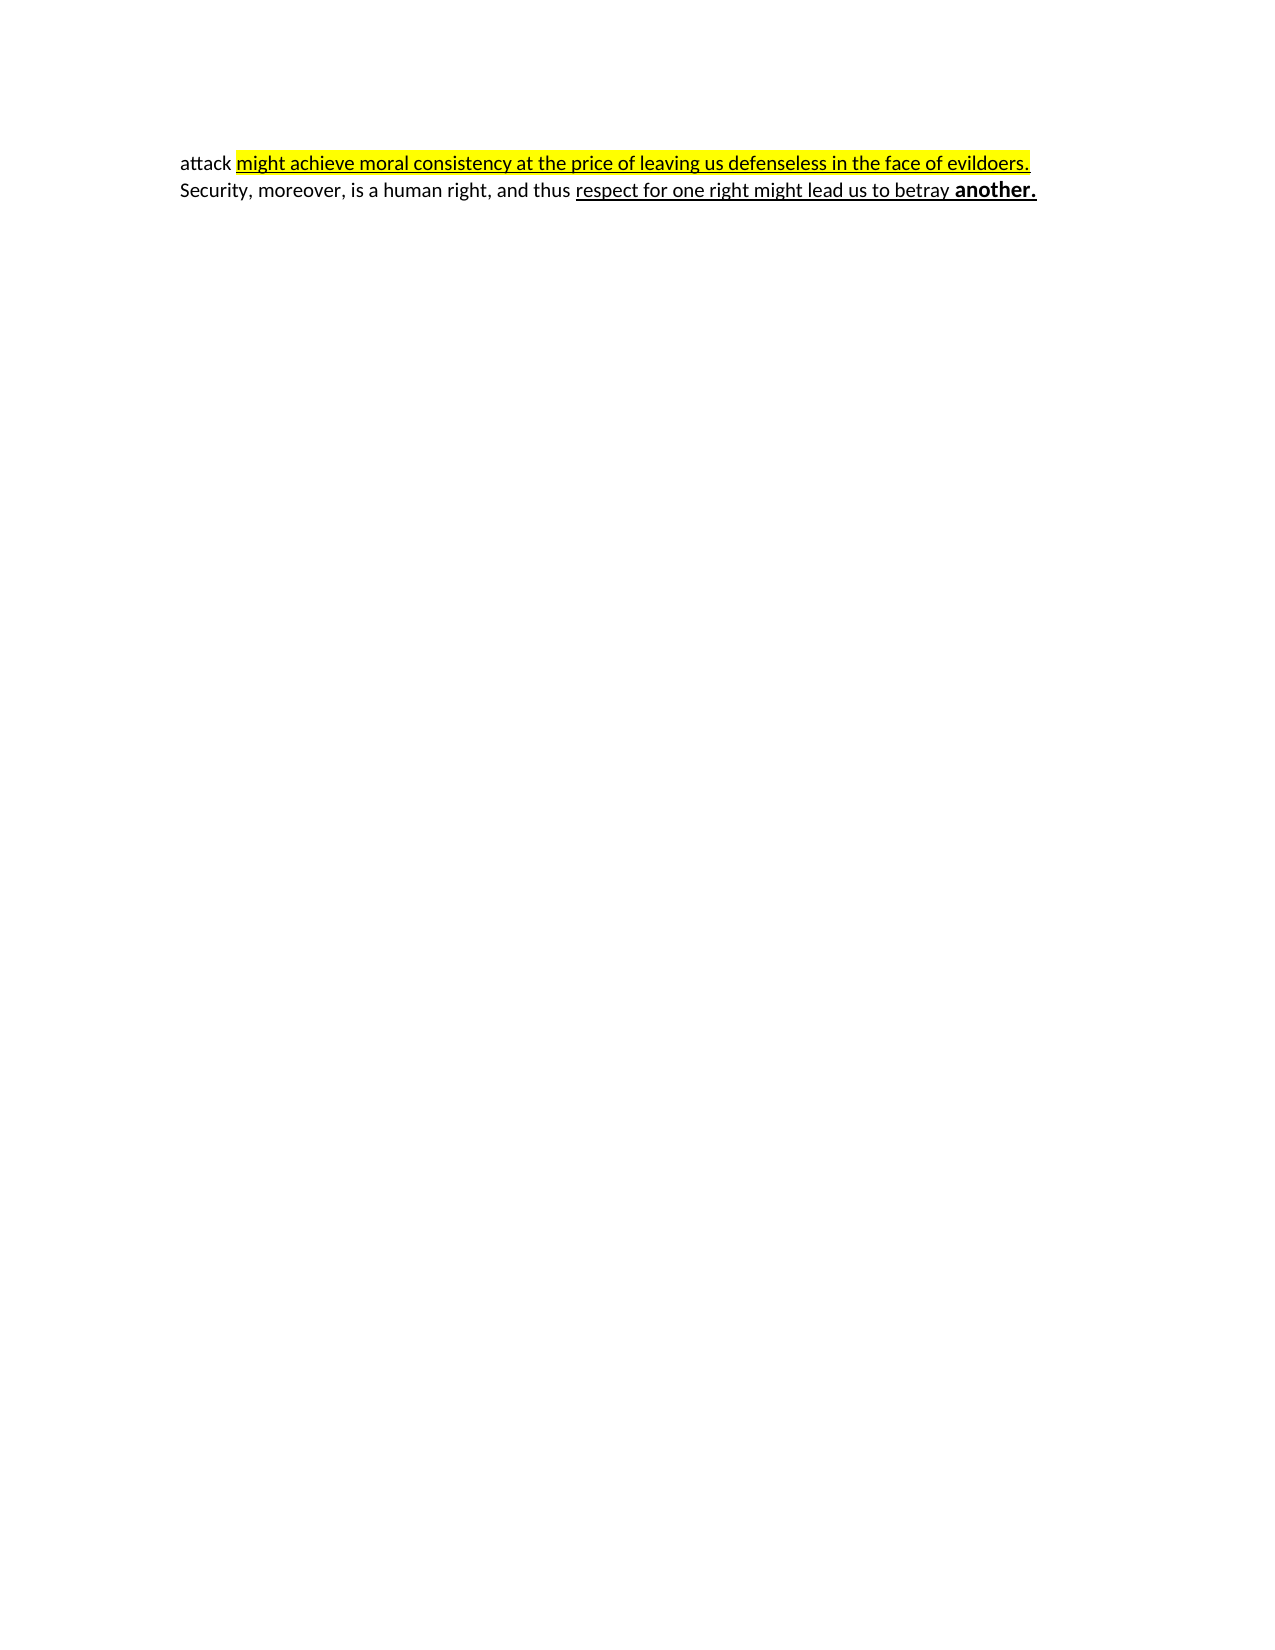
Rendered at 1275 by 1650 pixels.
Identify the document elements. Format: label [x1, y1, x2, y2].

text [180, 150, 1095, 203]
